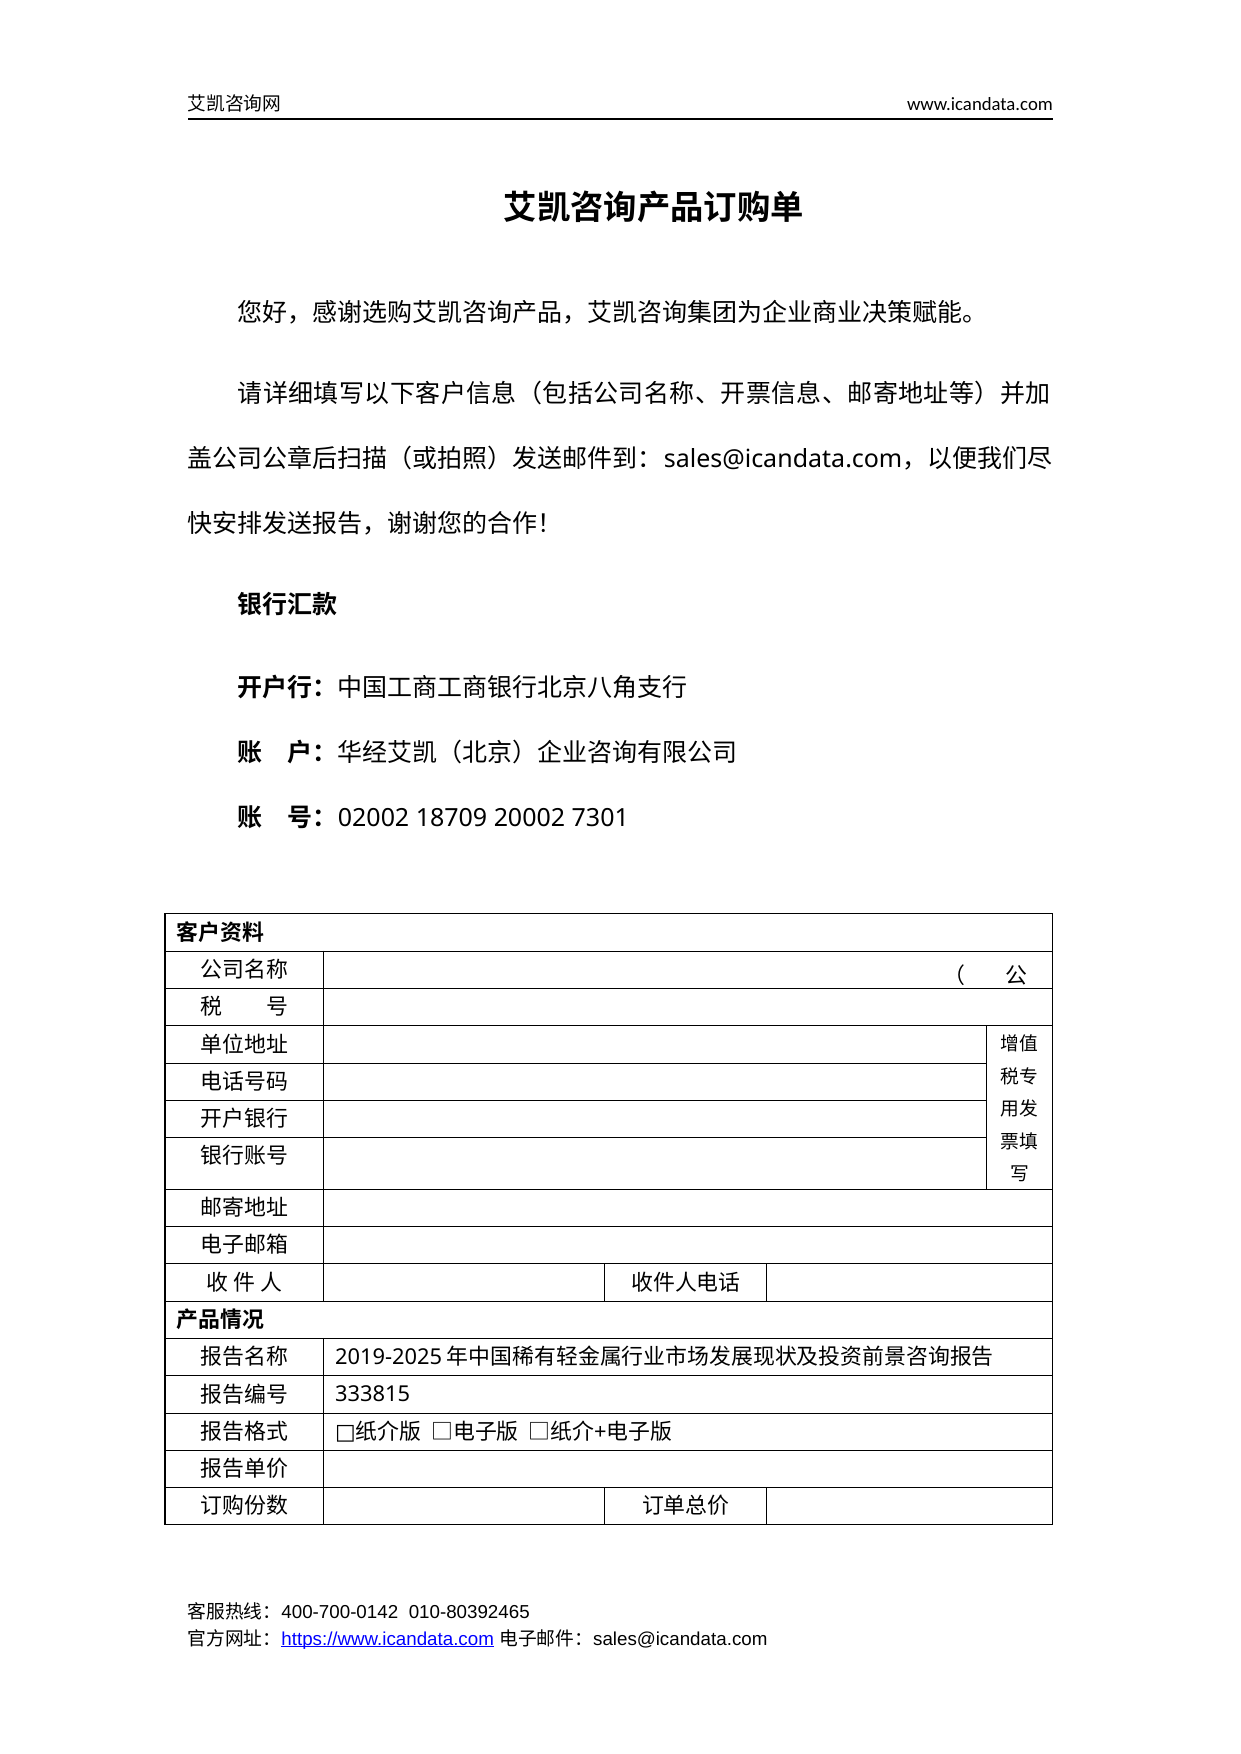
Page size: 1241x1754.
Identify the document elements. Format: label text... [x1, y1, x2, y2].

table_cell [767, 1488, 1052, 1524]
table_cell 收件人电话 [605, 1264, 766, 1301]
text 您好，感谢选购艾凯咨询产品，艾凯咨询集团为企业商业决策赋能。 [187, 278, 1053, 343]
text 账 号：02002 18709 20002 7301 [187, 783, 1053, 848]
table_cell [324, 1026, 986, 1062]
table_cell [324, 1064, 986, 1100]
table_cell 电子邮箱 [166, 1227, 323, 1263]
table_cell 报告单价 [166, 1451, 323, 1487]
table_cell □纸介版 □电子版 □纸介+电子版 [324, 1414, 1052, 1450]
table_cell 收 件 人 [166, 1264, 323, 1301]
table_cell 报告编号 [166, 1376, 323, 1412]
table_cell 订购份数 [166, 1488, 323, 1524]
text 账 户：华经艾凯（北京）企业咨询有限公司 [187, 718, 1053, 783]
table_cell [324, 1138, 986, 1189]
table_cell [324, 1190, 1052, 1226]
table_cell [324, 989, 1052, 1025]
table_cell 公司名称 [166, 952, 323, 988]
table_cell 单位地址 [166, 1026, 323, 1062]
table_cell [324, 1264, 604, 1301]
table_cell 邮寄地址 [166, 1190, 323, 1226]
table_cell [324, 1101, 986, 1137]
text 银行汇款 [187, 570, 1053, 635]
table_cell [324, 1451, 1052, 1487]
table_cell 税 号 [166, 989, 323, 1025]
table_cell [767, 1264, 1052, 1301]
table_cell [324, 952, 1052, 988]
table_cell 报告格式 [166, 1414, 323, 1450]
table_cell [324, 1227, 1052, 1263]
text 艾凯咨询产品订购单 [187, 172, 1053, 237]
table_cell 订单总价 [605, 1488, 766, 1524]
table_header 客户资料 [166, 914, 1052, 951]
table_cell 产品情况 [166, 1302, 1052, 1338]
table_cell 银行账号 [166, 1138, 323, 1189]
text 开户行：中国工商工商银行北京八角支行 [187, 653, 1053, 718]
table_cell 333815 [324, 1376, 1052, 1412]
table_cell [324, 1488, 604, 1524]
table_cell 2019-2025年中国稀有轻金属行业市场发展现状及投资前景咨询报告 [324, 1339, 1052, 1375]
text 请详细填写以下客户信息（包括公司名称、开票信息、邮寄地址等）并加盖公司公章后扫描（或拍照）发送邮件到：sales@icandata.com，以便我们尽快安排发送报告，谢谢您的合作！ [187, 359, 1053, 554]
table_cell 电话号码 [166, 1064, 323, 1100]
table_cell 报告名称 [166, 1339, 323, 1375]
table_cell 开户银行 [166, 1101, 323, 1137]
table_cell 增值税专用发票填写 [987, 1026, 1052, 1189]
